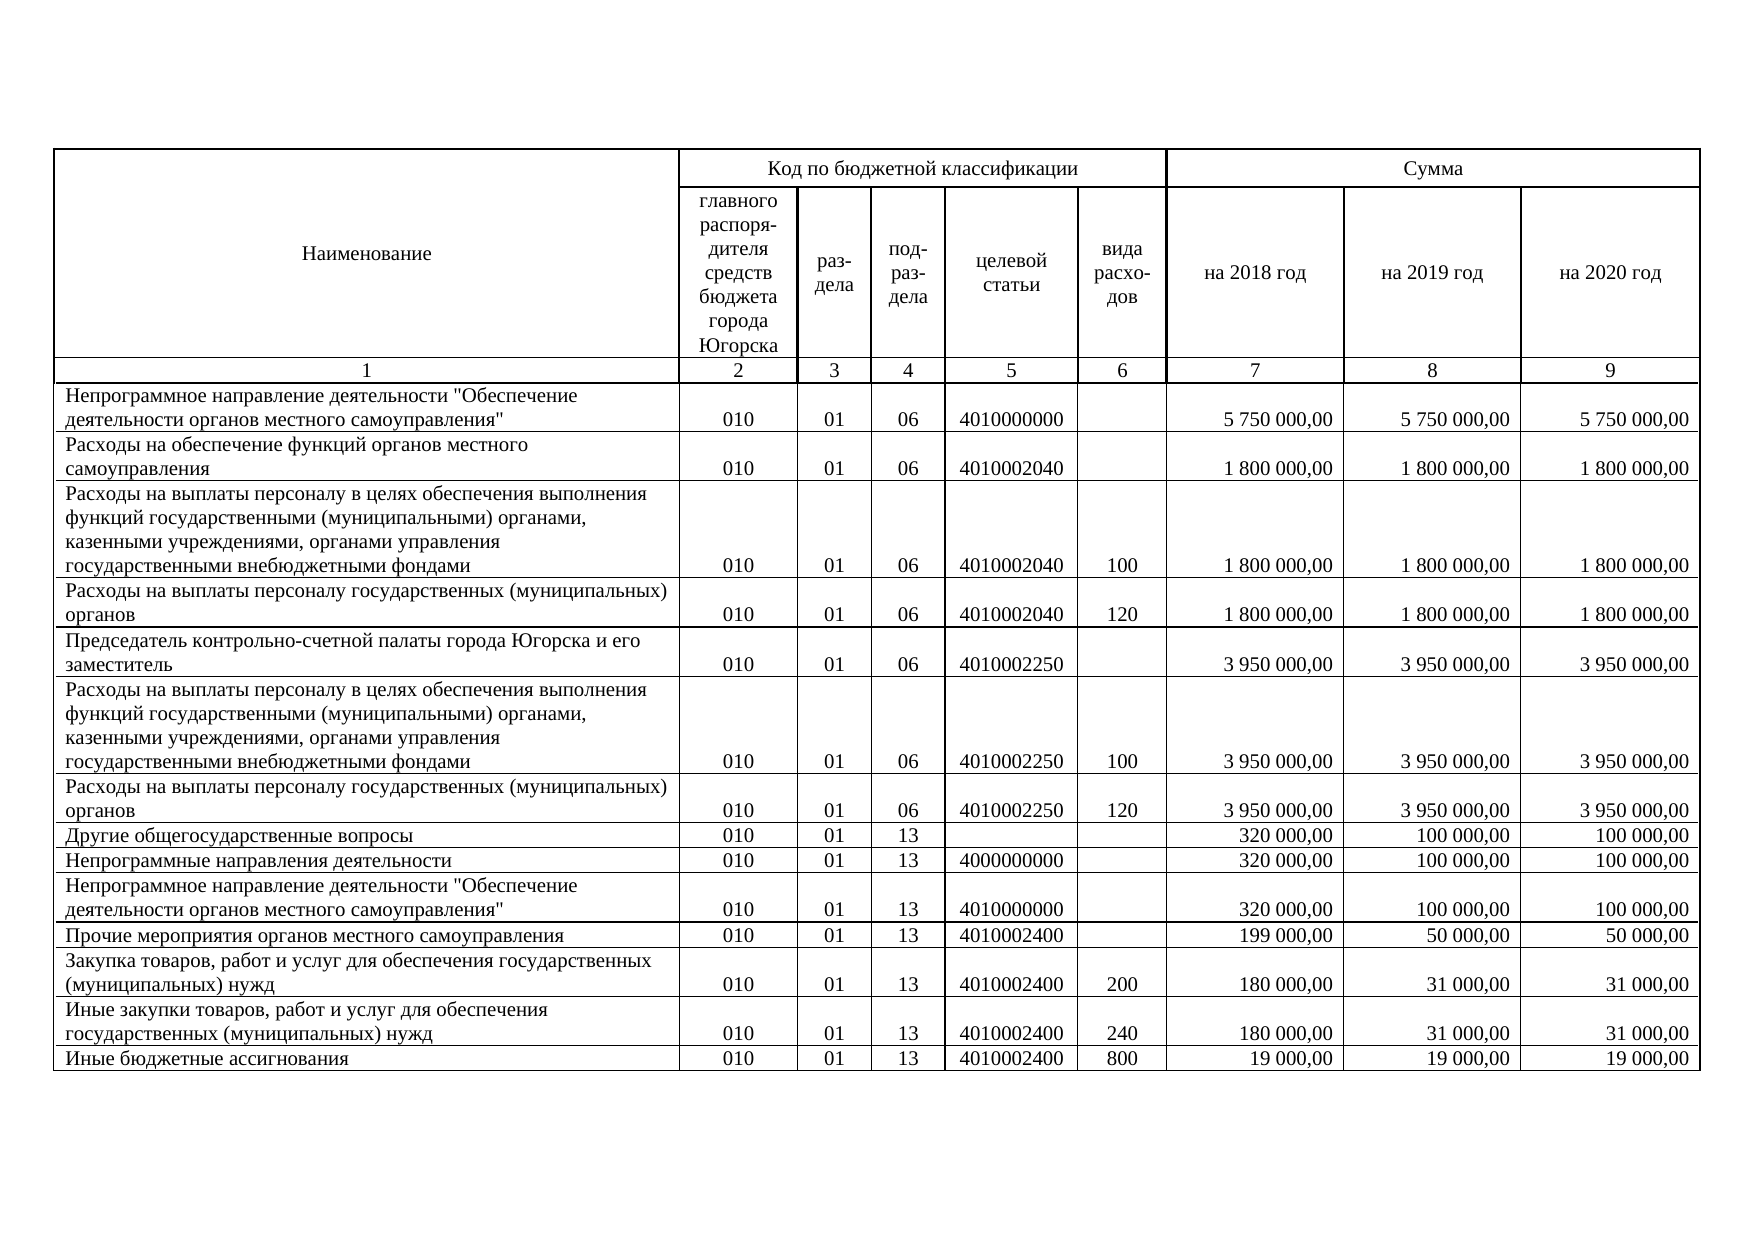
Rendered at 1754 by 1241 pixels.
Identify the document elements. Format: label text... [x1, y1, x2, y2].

table_cell 120 [1078, 774, 1166, 822]
table_cell 3 950 000,00 [1521, 676, 1699, 773]
table_cell на 2019 год [1345, 188, 1520, 357]
table_cell 31 000,00 [1344, 997, 1520, 1045]
table_cell 1 800 000,00 [1521, 431, 1699, 480]
table_cell 4010000000 [946, 384, 1077, 431]
table_cell 320 000,00 [1167, 873, 1343, 921]
table_cell 01 [798, 578, 871, 626]
table_cell 5 750 000,00 [1344, 384, 1520, 431]
table_cell 5 750 000,00 [1167, 384, 1343, 431]
table_cell 180 000,00 [1167, 948, 1343, 996]
table_cell Расходы на обеспечение функций органов местного самоуправления [54, 431, 679, 480]
table_cell 4000000000 [946, 848, 1077, 872]
table_cell 3 950 000,00 [1167, 677, 1343, 773]
table_cell 4010002040 [946, 432, 1077, 480]
table_cell 100 [1078, 677, 1166, 773]
table_cell 1 800 000,00 [1167, 432, 1343, 480]
table_cell 19 000,00 [1521, 1045, 1699, 1070]
table_cell Расходы на выплаты персоналу государственных (муниципальных) органов [54, 773, 679, 822]
table_cell 5 750 000,00 [1521, 382, 1699, 431]
table_cell 4 [872, 358, 944, 382]
table_cell [1078, 848, 1166, 872]
table_cell 120 [1078, 578, 1166, 626]
table_cell 01 [798, 481, 871, 577]
table_cell 010 [680, 923, 797, 947]
table_cell 4010002250 [946, 628, 1077, 676]
table_cell 010 [680, 677, 797, 773]
table_cell 01 [798, 774, 871, 822]
table_cell раз-дела [799, 188, 870, 357]
table_cell 199 000,00 [1167, 923, 1343, 947]
table_cell 7 [1168, 358, 1343, 382]
table_cell Расходы на выплаты персоналу в целях обеспечения выполнения функций государственными (муниципальными) органами, казенными учреждениями, органами управления государственными внебюджетными фондами [54, 676, 679, 773]
table_cell 1 800 000,00 [1344, 578, 1520, 626]
table_cell Прочие мероприятия органов местного самоуправления [54, 921, 679, 947]
table_cell 100 [1078, 481, 1166, 577]
table_cell 06 [872, 384, 944, 431]
table_cell [1078, 923, 1166, 947]
table_cell 4010002040 [946, 481, 1077, 577]
table_cell 4010002250 [946, 677, 1077, 773]
table_cell 13 [872, 848, 944, 872]
table_header Код по бюджетной классификации [680, 150, 1165, 186]
table_cell 240 [1078, 997, 1166, 1045]
table_cell Закупка товаров, работ и услуг для обеспечения государственных (муниципальных) нужд [54, 947, 679, 996]
table_cell 01 [798, 873, 871, 921]
table_cell 01 [798, 948, 871, 996]
table_cell 010 [680, 481, 797, 577]
table_cell 31 000,00 [1344, 948, 1520, 996]
table_cell 3 950 000,00 [1167, 774, 1343, 822]
table_cell 9 [1522, 358, 1699, 382]
table_cell 06 [872, 677, 944, 773]
table_cell 01 [798, 923, 871, 947]
table_cell 100 000,00 [1521, 872, 1699, 921]
table_cell 01 [798, 848, 871, 872]
table_cell 010 [680, 997, 797, 1045]
table_cell 4010002250 [946, 774, 1077, 822]
table_cell 3 950 000,00 [1344, 774, 1520, 822]
table_cell Иные закупки товаров, работ и услуг для обеспечения государственных (муниципальных) нужд [54, 996, 679, 1045]
table_cell 4010002400 [946, 948, 1077, 996]
table_cell 1 800 000,00 [1521, 480, 1699, 577]
table_cell 13 [872, 873, 944, 921]
table_cell 01 [798, 628, 871, 676]
table_cell 4010000000 [946, 873, 1077, 921]
table_cell 06 [872, 481, 944, 577]
table_cell 800 [1078, 1046, 1166, 1070]
table_header Наименование [55, 150, 678, 357]
table_cell 06 [872, 628, 944, 676]
table_cell на 2018 год [1168, 188, 1343, 357]
table_header Сумма [1168, 150, 1699, 186]
table_cell 1 800 000,00 [1167, 578, 1343, 626]
table_cell 010 [680, 432, 797, 480]
table_cell 01 [798, 997, 871, 1045]
table_cell 8 [1345, 358, 1520, 382]
table_cell [1078, 873, 1166, 921]
table_cell на 2020 год [1522, 188, 1699, 357]
table_cell [1078, 432, 1166, 480]
table_cell 01 [798, 432, 871, 480]
table_cell главного распоря-дителя средств бюджета города Югорска [680, 188, 796, 357]
table_cell 1 800 000,00 [1521, 577, 1699, 626]
table_cell 13 [872, 997, 944, 1045]
table_cell 010 [680, 384, 797, 431]
table_cell 4010002400 [946, 997, 1077, 1045]
table_cell Расходы на выплаты персоналу государственных (муниципальных) органов [54, 577, 679, 626]
table_cell 320 000,00 [1167, 848, 1343, 872]
table_cell Непрограммное направление деятельности "Обеспечение деятельности органов местного самоуправления" [54, 872, 679, 921]
table_cell 4010002040 [946, 578, 1077, 626]
table_cell 50 000,00 [1344, 923, 1520, 947]
table_cell 010 [680, 774, 797, 822]
table_cell 2 [680, 358, 796, 382]
table_cell 01 [798, 1046, 871, 1070]
table_cell 1 800 000,00 [1167, 481, 1343, 577]
table_cell 01 [798, 823, 871, 847]
table_cell 19 000,00 [1344, 1046, 1520, 1070]
table_cell 010 [680, 948, 797, 996]
table_cell 3 950 000,00 [1344, 628, 1520, 676]
table_cell 13 [872, 923, 944, 947]
table_cell 010 [680, 823, 797, 847]
table_cell 13 [872, 948, 944, 996]
table_cell 3 950 000,00 [1521, 773, 1699, 822]
table_cell 06 [872, 578, 944, 626]
table_cell Председатель контрольно-счетной палаты города Югорска и его заместитель [54, 626, 679, 676]
table_cell 320 000,00 [1167, 823, 1343, 847]
table_cell 01 [798, 677, 871, 773]
table_cell под-раз-дела [872, 188, 944, 357]
table_cell 100 000,00 [1521, 847, 1699, 872]
table_cell 13 [872, 1046, 944, 1070]
table_cell 010 [680, 578, 797, 626]
table_cell Непрограммные направления деятельности [54, 847, 679, 872]
table_cell [946, 823, 1077, 847]
table_cell 3 950 000,00 [1521, 626, 1699, 676]
table_cell Непрограммное направление деятельности "Обеспечение деятельности органов местного самоуправления" [54, 383, 679, 431]
table_cell 100 000,00 [1344, 848, 1520, 872]
table_cell 1 [55, 358, 678, 382]
table_cell 010 [680, 848, 797, 872]
table_cell 010 [680, 1046, 797, 1070]
table_cell 180 000,00 [1167, 997, 1343, 1045]
table_cell 31 000,00 [1521, 996, 1699, 1045]
table_cell 6 [1079, 358, 1165, 382]
table_cell 3 [799, 358, 870, 382]
table_cell Другие общегосударственные вопросы [54, 822, 679, 847]
table_cell [1078, 384, 1166, 431]
table_cell 19 000,00 [1167, 1046, 1343, 1070]
table_cell 1 800 000,00 [1344, 481, 1520, 577]
table_cell Иные бюджетные ассигнования [54, 1045, 679, 1070]
table_cell 200 [1078, 948, 1166, 996]
table_cell 4010002400 [946, 1046, 1077, 1070]
table_cell 3 950 000,00 [1167, 628, 1343, 676]
table_cell 1 800 000,00 [1344, 432, 1520, 480]
table_cell 100 000,00 [1521, 822, 1699, 847]
table_cell 010 [680, 628, 797, 676]
table_cell 06 [872, 432, 944, 480]
table_cell 31 000,00 [1521, 947, 1699, 996]
table_cell вида расхо-дов [1079, 188, 1165, 357]
table_cell целевой статьи [946, 188, 1077, 357]
table_cell 3 950 000,00 [1344, 677, 1520, 773]
table_cell 4010002400 [946, 923, 1077, 947]
table_cell [1078, 628, 1166, 676]
table_cell 06 [872, 774, 944, 822]
table_cell [1078, 823, 1166, 847]
table_cell 100 000,00 [1344, 873, 1520, 921]
table_cell 50 000,00 [1521, 921, 1699, 947]
table_cell 010 [680, 873, 797, 921]
table_cell 5 [946, 358, 1077, 382]
table_cell 01 [798, 384, 871, 431]
table_cell 13 [872, 823, 944, 847]
table_cell Расходы на выплаты персоналу в целях обеспечения выполнения функций государственными (муниципальными) органами, казенными учреждениями, органами управления государственными внебюджетными фондами [54, 480, 679, 577]
table_cell 100 000,00 [1344, 823, 1520, 847]
